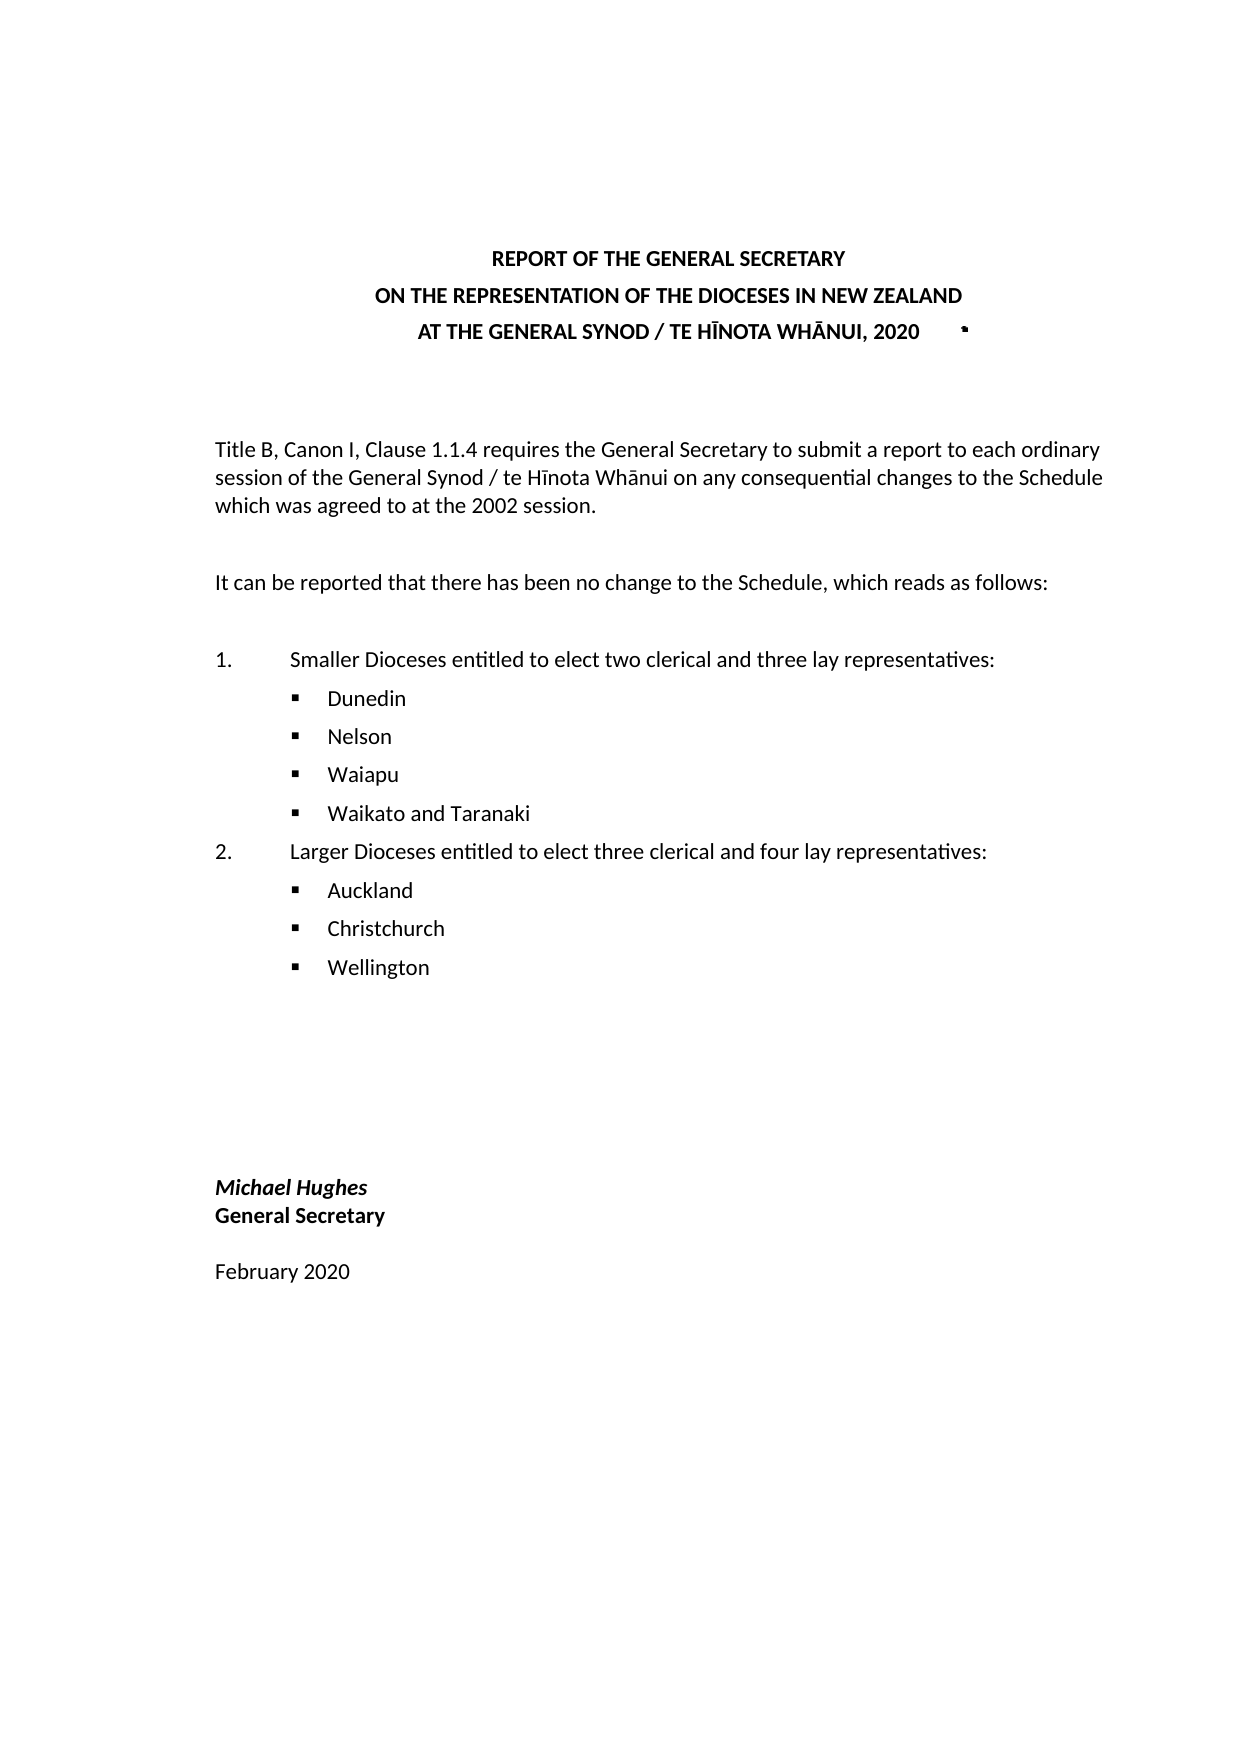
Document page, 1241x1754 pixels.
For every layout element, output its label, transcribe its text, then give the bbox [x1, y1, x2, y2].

list Auckland [290, 876, 1122, 904]
subtitle REPORT OF THE GENERAL SECRETARY [215, 244, 1122, 273]
text 1. Smaller Dioceses entitled to elect two clerical and three lay representatives: [215, 645, 1122, 673]
list Waiapu [290, 761, 1122, 789]
list Larger Dioceses entitled to elect three clerical and four lay representatives: [215, 837, 1122, 866]
list Wellington [290, 953, 1122, 981]
text It can be reported that there has been no change to the Schedule, which reads as follows: [215, 568, 1122, 596]
text Title B, Canon I, Clause 1.1.4 requires the General Secretary to submit a report to each ordinary session of the General Synod / te Hīnota Whānui on any consequential changes to the Schedule which was agreed to at the 2002 session. [215, 436, 1122, 519]
text Michael Hughes [215, 1173, 1122, 1201]
subtitle AT THE GENERAL SYNOD / TE HĪNOTA WHĀNUI, 2020 [215, 317, 1122, 345]
text February 2020 [215, 1257, 1122, 1285]
subtitle ON THE REPRESENTATION OF THE DIOCESES IN NEW ZEALAND [215, 281, 1122, 309]
list Christchurch [290, 914, 1122, 942]
picture [961, 326, 968, 332]
text General Secretary [215, 1201, 1122, 1229]
list Waikato and Taranaki [290, 799, 1122, 827]
list Nelson [290, 722, 1122, 750]
list Dunedin [290, 684, 1122, 712]
